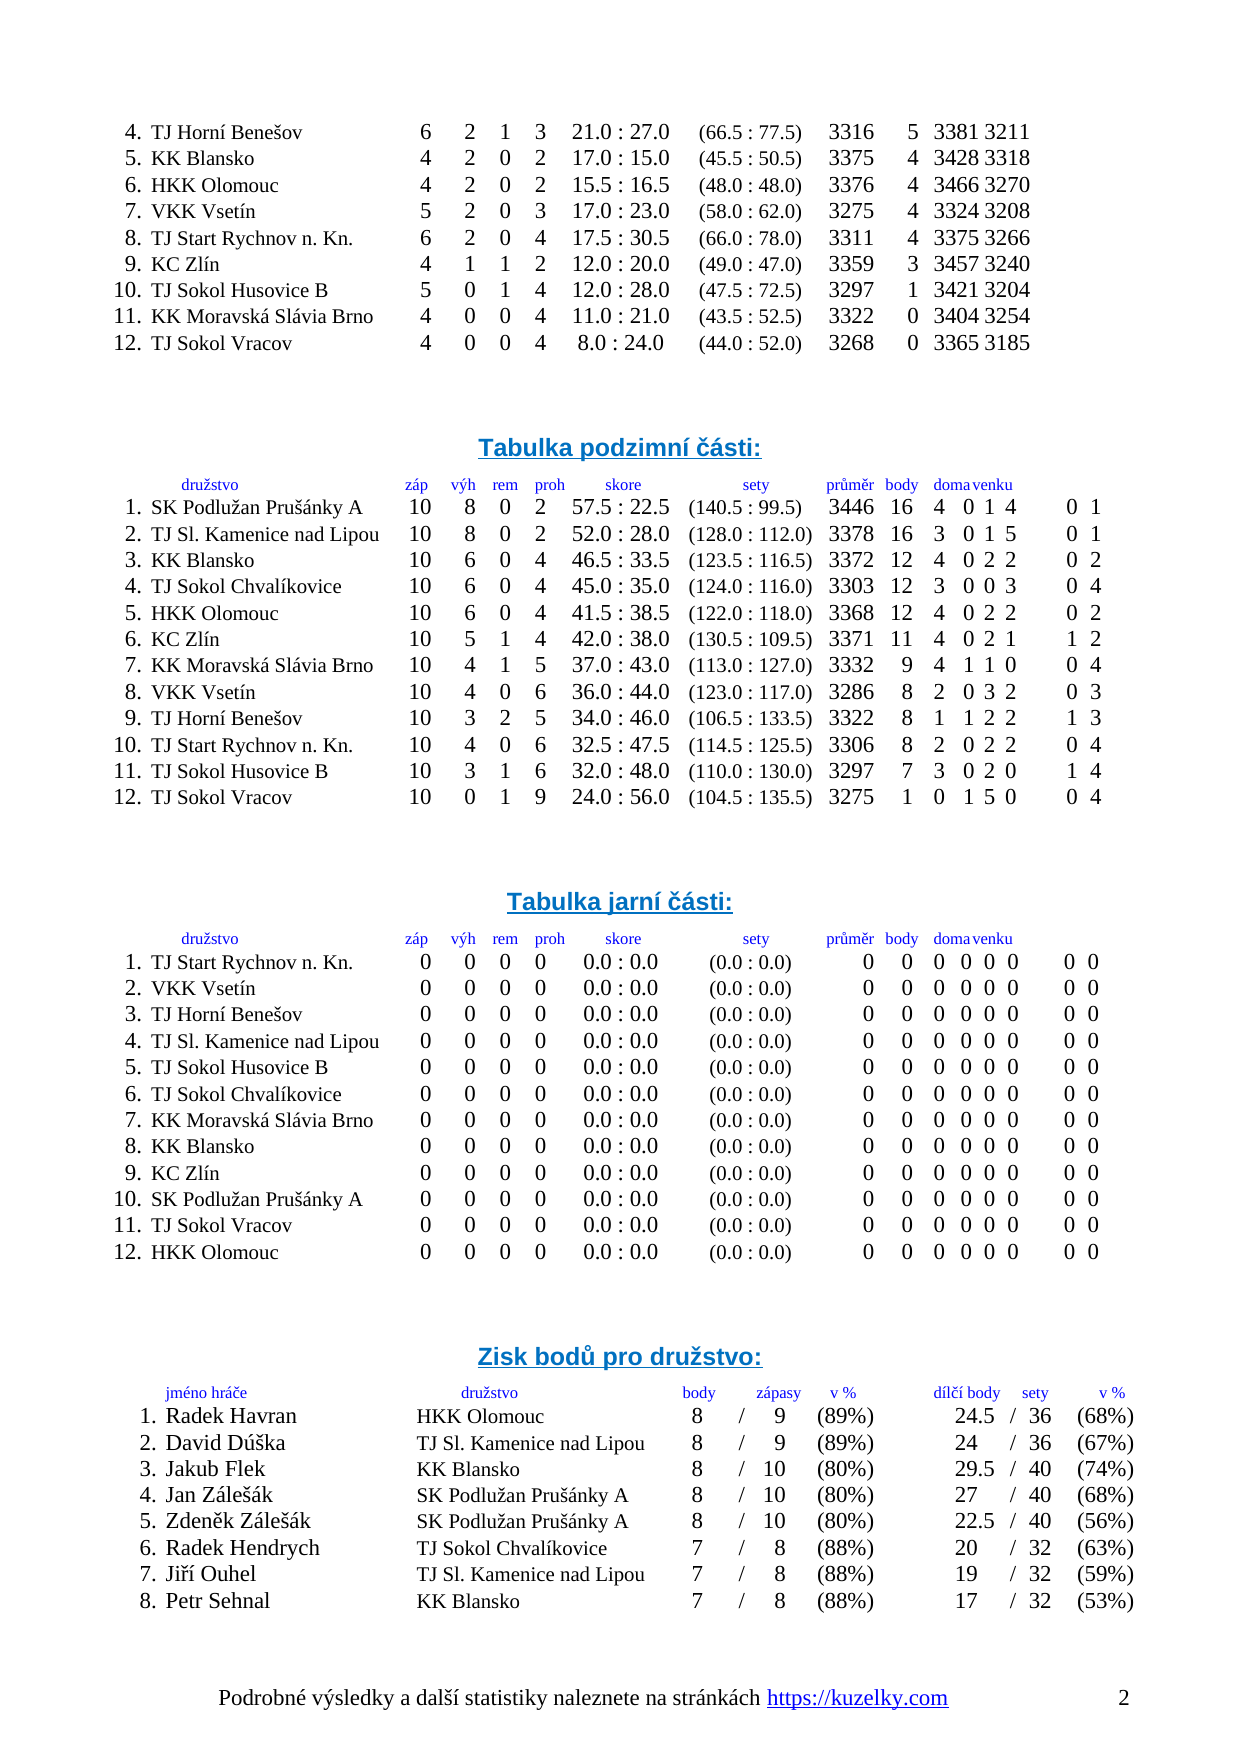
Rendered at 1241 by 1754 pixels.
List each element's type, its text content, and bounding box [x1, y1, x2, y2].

text 6. Radek Hendrych TJ Sokol Chvalíkovice 7 / 8 (88%) 20 / 32 (63%) [106, 1534, 1134, 1560]
text 10. SK Podlužan Prušánky A 0 0 0 0 0.0 : 0.0 (0.0 : 0.0) 0 0 0 0 0 0 0 0 [106, 1185, 1134, 1211]
text 8. TJ Start Rychnov n. Kn. 6 2 0 4 17.5 : 30.5 (66.0 : 78.0) 3311 4 3375 3266 [106, 223, 1134, 250]
text 1. SK Podlužan Prušánky A 10 8 0 2 57.5 : 22.5 (140.5 : 99.5) 3446 16 4 0 1 4 0 1 [106, 493, 1134, 520]
text 10. TJ Start Rychnov n. Kn. 10 4 0 6 32.5 : 47.5 (114.5 : 125.5) 3306 8 2 0 2 2 0 4 [106, 731, 1134, 757]
text 7. KK Moravská Slávia Brno 10 4 1 5 37.0 : 43.0 (113.0 : 127.0) 3332 9 4 1 1 0 0 4 [106, 652, 1134, 678]
text 9. KC Zlín 0 0 0 0 0.0 : 0.0 (0.0 : 0.0) 0 0 0 0 0 0 0 0 [106, 1159, 1134, 1185]
text 7. VKK Vsetín 5 2 0 3 17.0 : 23.0 (58.0 : 62.0) 3275 4 3324 3208 [106, 197, 1134, 223]
text 2. VKK Vsetín 0 0 0 0 0.0 : 0.0 (0.0 : 0.0) 0 0 0 0 0 0 0 0 [106, 974, 1134, 1001]
text družstvo záp výh rem proh skore sety průměr body doma venku [106, 474, 1134, 493]
text 6. KC Zlín 10 5 1 4 42.0 : 38.0 (130.5 : 109.5) 3371 11 4 0 2 1 1 2 [106, 625, 1134, 652]
text 5. HKK Olomouc 10 6 0 4 41.5 : 38.5 (122.0 : 118.0) 3368 12 4 0 2 2 0 2 [106, 599, 1134, 625]
text 11. TJ Sokol Husovice B 10 3 1 6 32.0 : 48.0 (110.0 : 130.0) 3297 7 3 0 2 0 1 4 [106, 757, 1134, 783]
text 8. VKK Vsetín 10 4 0 6 36.0 : 44.0 (123.0 : 117.0) 3286 8 2 0 3 2 0 3 [106, 678, 1134, 704]
text 12. HKK Olomouc 0 0 0 0 0.0 : 0.0 (0.0 : 0.0) 0 0 0 0 0 0 0 0 [106, 1238, 1134, 1264]
text 10. TJ Sokol Husovice B 5 0 1 4 12.0 : 28.0 (47.5 : 72.5) 3297 1 3421 3204 [106, 276, 1134, 303]
text 3. TJ Horní Benešov 0 0 0 0 0.0 : 0.0 (0.0 : 0.0) 0 0 0 0 0 0 0 0 [106, 1001, 1134, 1027]
text 12. TJ Sokol Vracov 4 0 0 4 8.0 : 24.0 (44.0 : 52.0) 3268 0 3365 3185 [106, 329, 1134, 355]
text 5. KK Blansko 4 2 0 2 17.0 : 15.0 (45.5 : 50.5) 3375 4 3428 3318 [106, 144, 1134, 171]
text 2. TJ Sl. Kamenice nad Lipou 10 8 0 2 52.0 : 28.0 (128.0 : 112.0) 3378 16 3 0 1 5 0 1 [106, 520, 1134, 546]
text 7. KK Moravská Slávia Brno 0 0 0 0 0.0 : 0.0 (0.0 : 0.0) 0 0 0 0 0 0 0 0 [106, 1106, 1134, 1132]
text jméno hráče družstvo body zápasy v % dílčí body sety v % [106, 1383, 1134, 1402]
text Tabulka jarní části: [94, 887, 1145, 916]
text Tabulka podzimní části: [94, 433, 1145, 462]
text 1. TJ Start Rychnov n. Kn. 0 0 0 0 0.0 : 0.0 (0.0 : 0.0) 0 0 0 0 0 0 0 0 [106, 948, 1134, 974]
text 4. Jan Zálešák SK Podlužan Prušánky A 8 / 10 (80%) 27 / 40 (68%) [106, 1481, 1134, 1508]
text 8. KK Blansko 0 0 0 0 0.0 : 0.0 (0.0 : 0.0) 0 0 0 0 0 0 0 0 [106, 1132, 1134, 1159]
text 9. KC Zlín 4 1 1 2 12.0 : 20.0 (49.0 : 47.0) 3359 3 3457 3240 [106, 250, 1134, 276]
text družstvo záp výh rem proh skore sety průměr body doma venku [106, 929, 1134, 948]
text 3. KK Blansko 10 6 0 4 46.5 : 33.5 (123.5 : 116.5) 3372 12 4 0 2 2 0 2 [106, 546, 1134, 572]
text 11. TJ Sokol Vracov 0 0 0 0 0.0 : 0.0 (0.0 : 0.0) 0 0 0 0 0 0 0 0 [106, 1211, 1134, 1238]
text 9. TJ Horní Benešov 10 3 2 5 34.0 : 46.0 (106.5 : 133.5) 3322 8 1 1 2 2 1 3 [106, 704, 1134, 731]
text Zisk bodů pro družstvo: [94, 1342, 1145, 1371]
text 4. TJ Sokol Chvalíkovice 10 6 0 4 45.0 : 35.0 (124.0 : 116.0) 3303 12 3 0 0 3 0 4 [106, 572, 1134, 599]
text 6. HKK Olomouc 4 2 0 2 15.5 : 16.5 (48.0 : 48.0) 3376 4 3466 3270 [106, 171, 1134, 197]
text 12. TJ Sokol Vracov 10 0 1 9 24.0 : 56.0 (104.5 : 135.5) 3275 1 0 1 5 0 0 4 [106, 783, 1134, 810]
text 7. Jiří Ouhel TJ Sl. Kamenice nad Lipou 7 / 8 (88%) 19 / 32 (59%) [106, 1560, 1134, 1587]
text 5. Zdeněk Zálešák SK Podlužan Prušánky A 8 / 10 (80%) 22.5 / 40 (56%) [106, 1508, 1134, 1534]
text 11. KK Moravská Slávia Brno 4 0 0 4 11.0 : 21.0 (43.5 : 52.5) 3322 0 3404 3254 [106, 303, 1134, 329]
text 8. Petr Sehnal KK Blansko 7 / 8 (88%) 17 / 32 (53%) [106, 1587, 1134, 1613]
text 1. Radek Havran HKK Olomouc 8 / 9 (89%) 24.5 / 36 (68%) [106, 1402, 1134, 1428]
text 3. Jakub Flek KK Blansko 8 / 10 (80%) 29.5 / 40 (74%) [106, 1455, 1134, 1481]
text 2. David Dúška TJ Sl. Kamenice nad Lipou 8 / 9 (89%) 24 / 36 (67%) [106, 1428, 1134, 1455]
text 6. TJ Sokol Chvalíkovice 0 0 0 0 0.0 : 0.0 (0.0 : 0.0) 0 0 0 0 0 0 0 0 [106, 1079, 1134, 1106]
text 4. TJ Sl. Kamenice nad Lipou 0 0 0 0 0.0 : 0.0 (0.0 : 0.0) 0 0 0 0 0 0 0 0 [106, 1027, 1134, 1053]
text 5. TJ Sokol Husovice B 0 0 0 0 0.0 : 0.0 (0.0 : 0.0) 0 0 0 0 0 0 0 0 [106, 1053, 1134, 1079]
text 4. TJ Horní Benešov 6 2 1 3 21.0 : 27.0 (66.5 : 77.5) 3316 5 3381 3211 [106, 118, 1134, 144]
